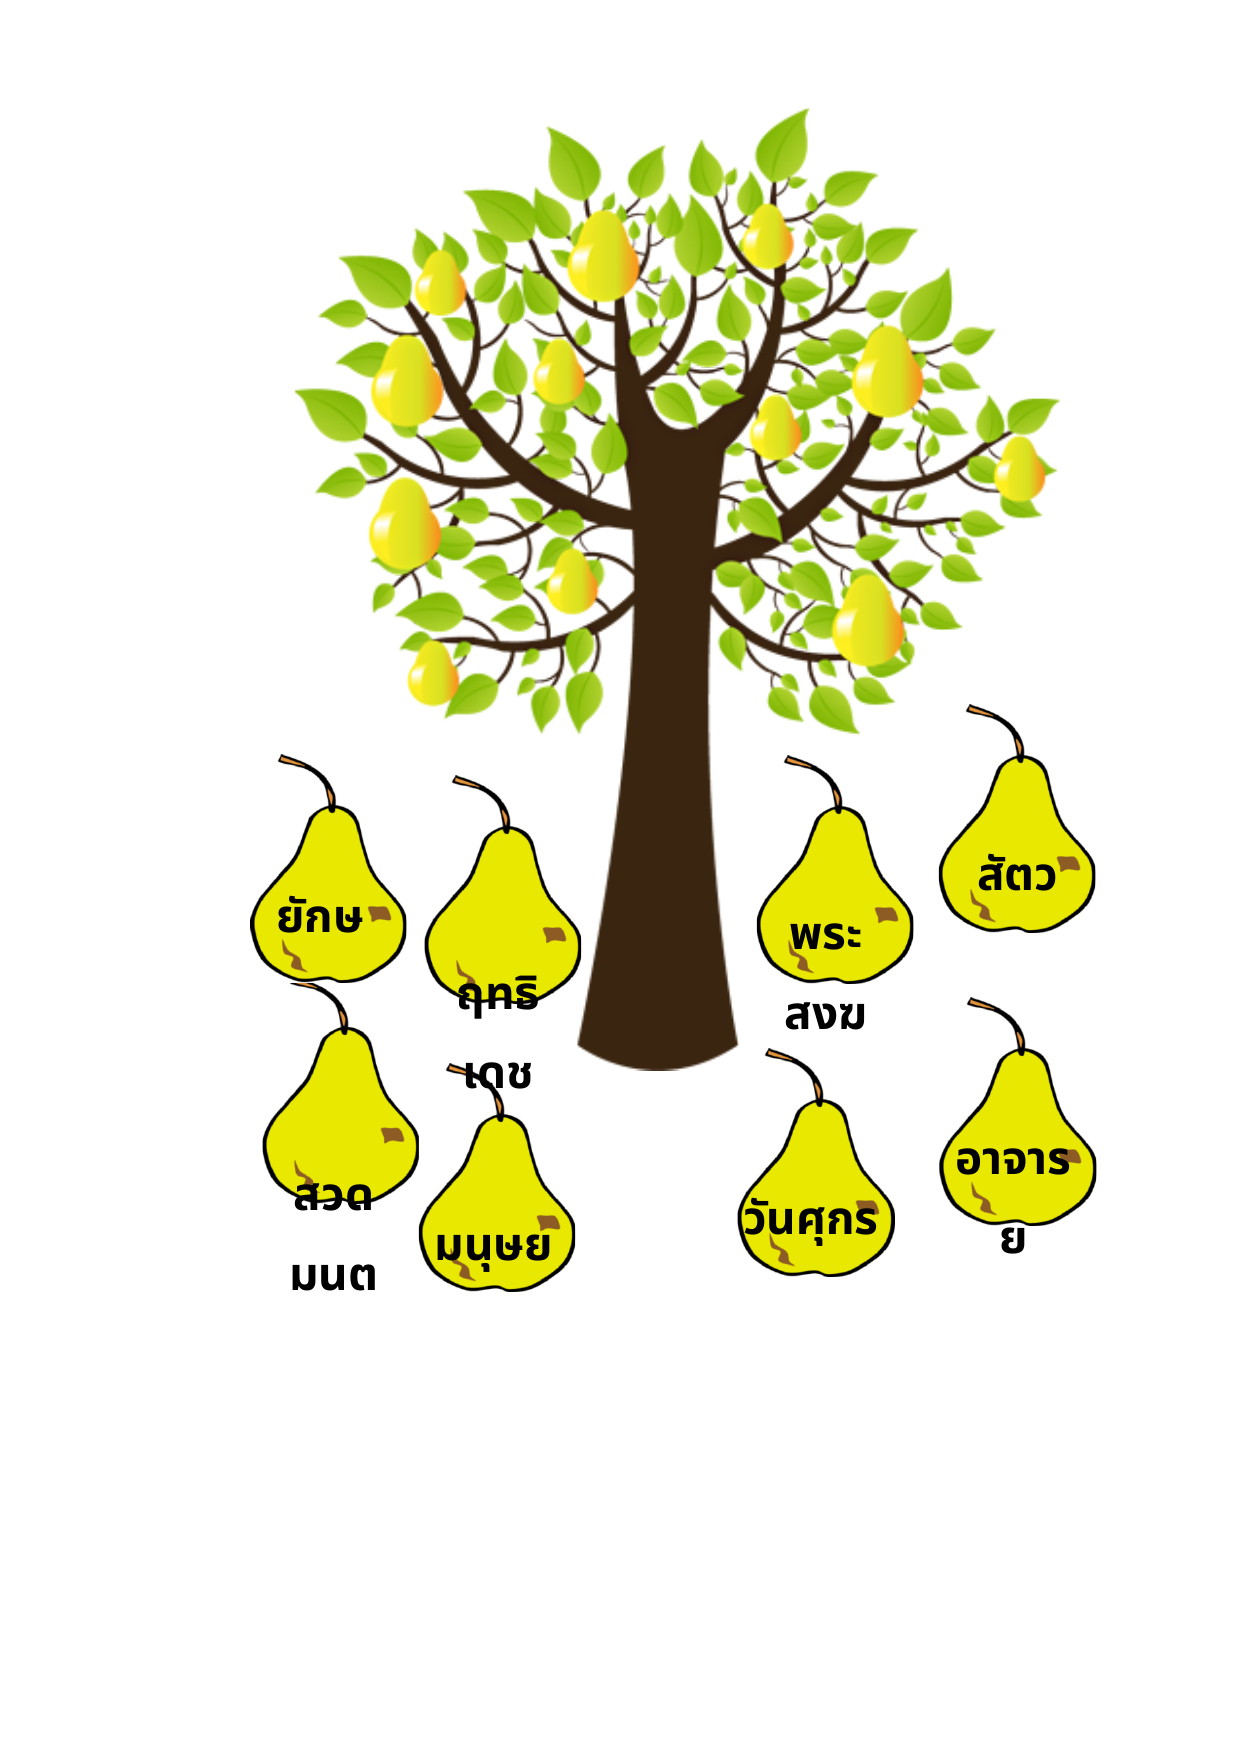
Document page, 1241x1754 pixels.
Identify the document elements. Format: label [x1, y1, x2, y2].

picture [250, 108, 1097, 1292]
picture [302, 1199, 311, 1204]
picture [354, 1190, 364, 1204]
